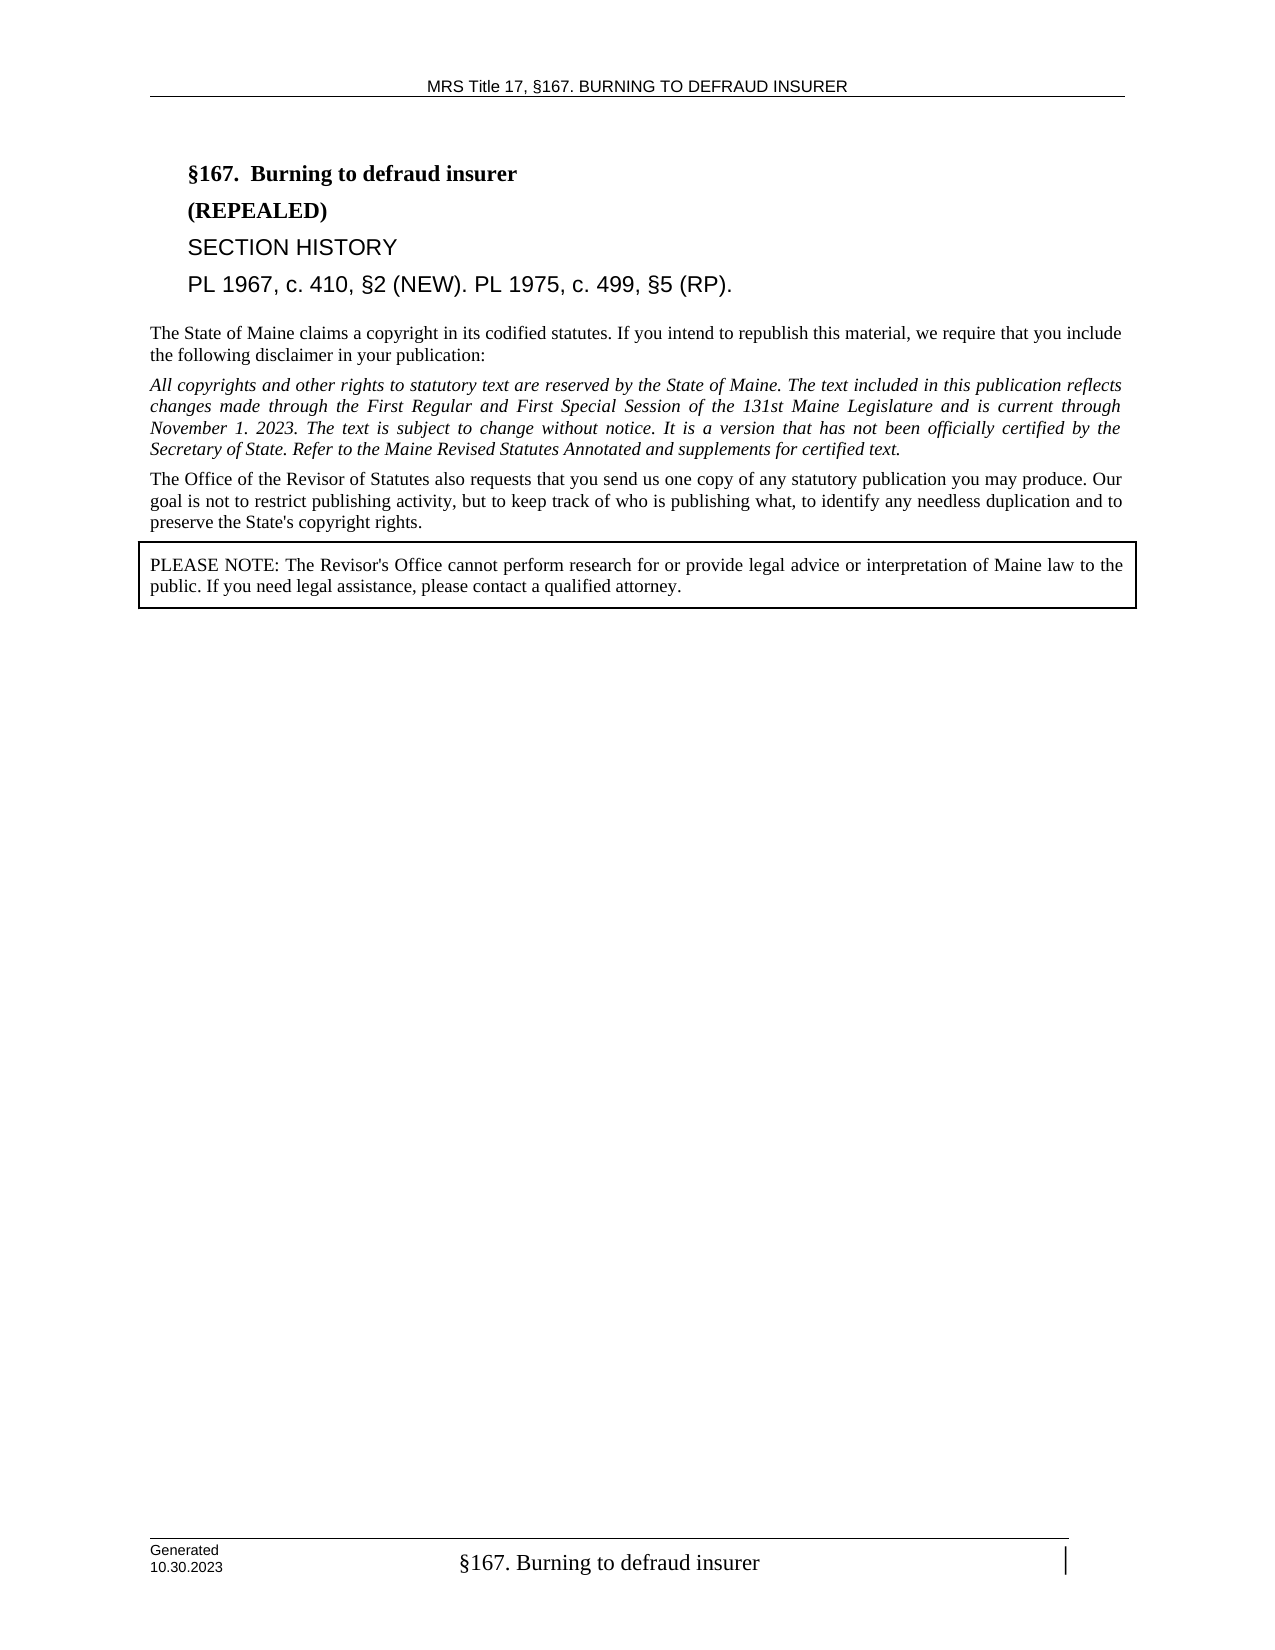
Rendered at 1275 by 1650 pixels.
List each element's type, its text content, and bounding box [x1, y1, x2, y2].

text §167. Burning to defraud insurer [187, 160, 1125, 187]
text The Office of the Revisor of Statutes also requests that you send us one copy of any statutory publication you may produce. Our goal is not to restrict publishing activity, but to keep track of who is publishing what, to identify any needless duplication and to preserve the State's copyright rights. [150, 468, 1125, 533]
text All copyrights and other rights to statutory text are reserved by the State of Maine. The text included in this publication reflects changes made through the First Regular and First Special Session of the 131st Maine Legislature and is current through November 1. 2023 . The text is subject to change without notice. It is a version that has not been officially certified by the Secretary of State. Refer to the Maine Revised Statutes Annotated and supplements for certified text. [150, 373, 1125, 460]
text PLEASE NOTE: The Revisor's Office cannot perform research for or provide legal advice or interpretation of Maine law to the public. If you need legal assistance, please contact a qualified attorney. [140, 543, 1135, 607]
text The State of Maine claims a copyright in its codified statutes. If you intend to republish this material, we require that you include the following disclaimer in your publication: [150, 322, 1125, 365]
text PL 1967, c. 410, §2 (NEW). PL 1975, c. 499, §5 (RP). [187, 271, 1125, 297]
text (REPEALED) [187, 197, 1125, 223]
text SECTION HISTORY [187, 234, 1125, 260]
